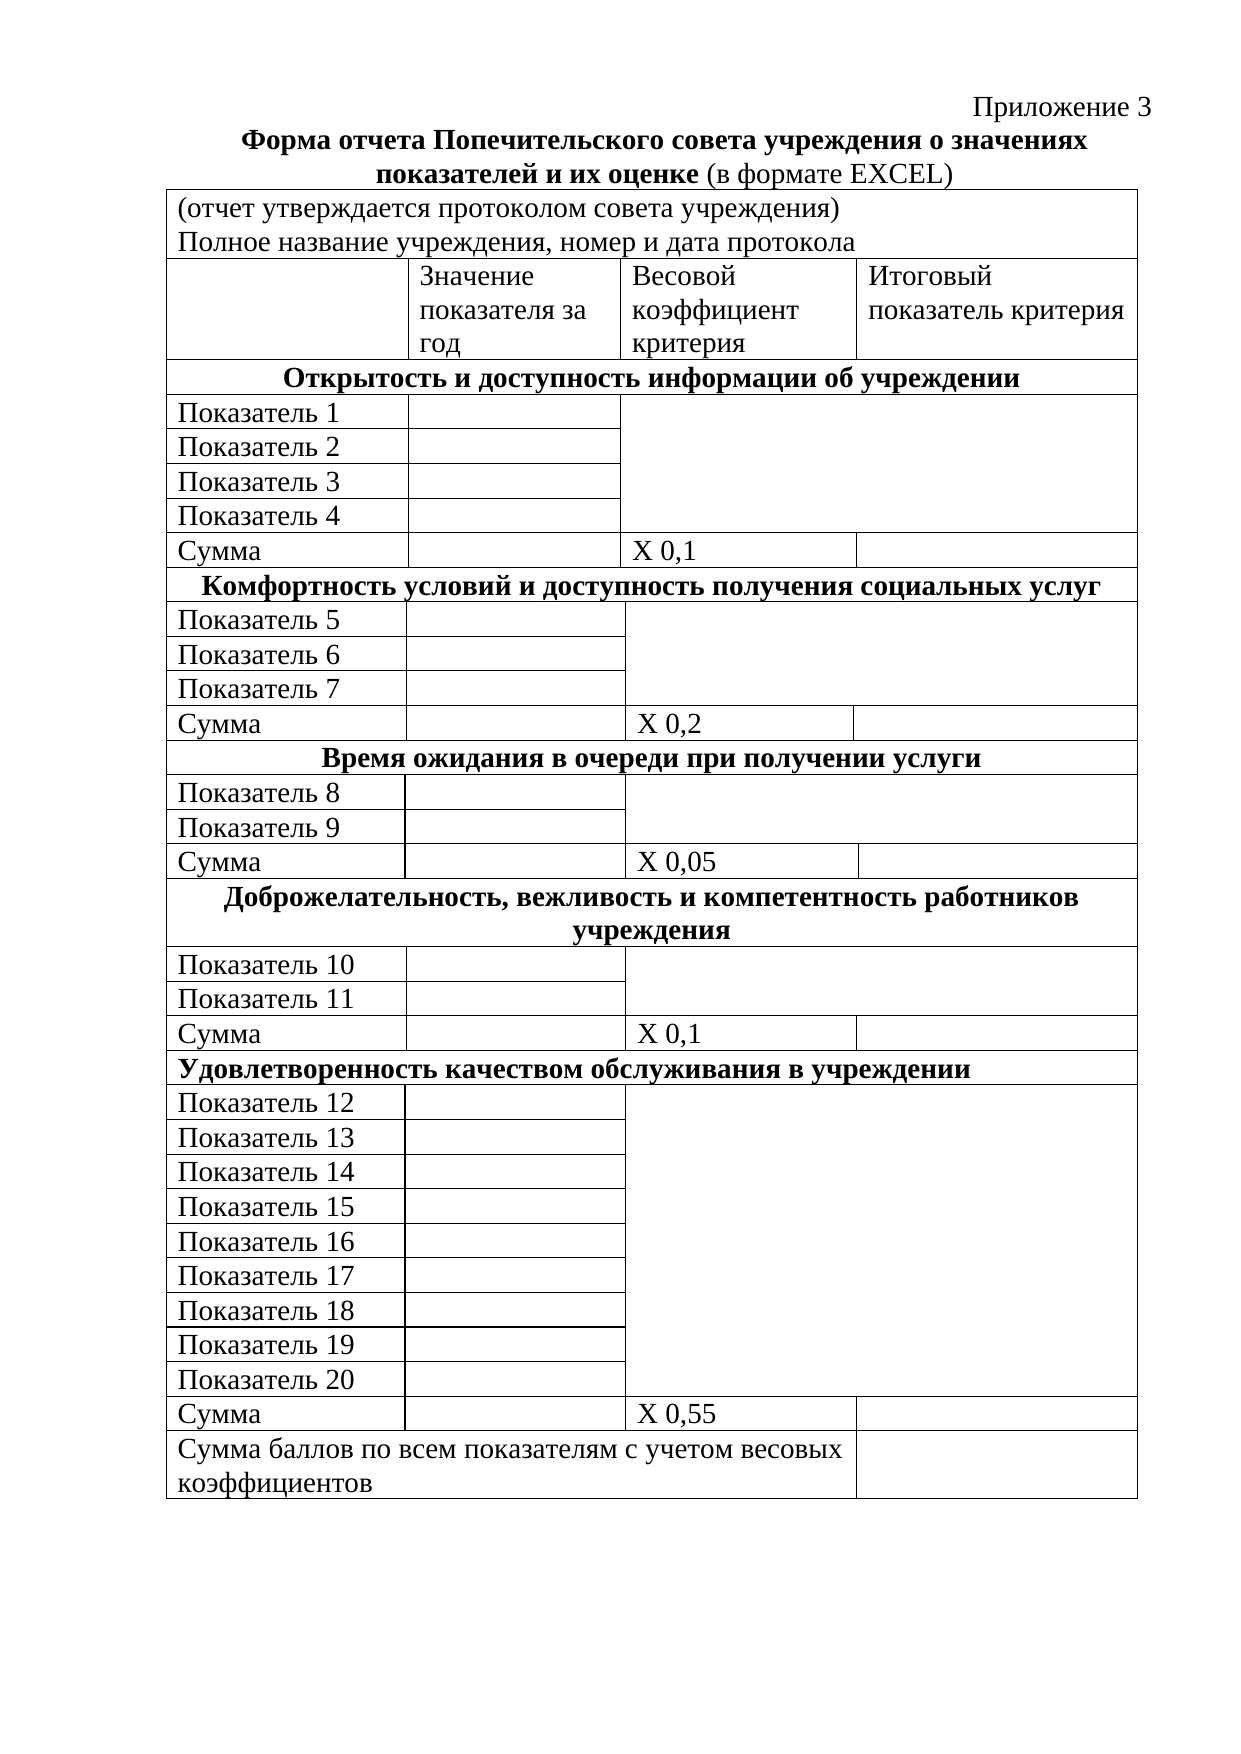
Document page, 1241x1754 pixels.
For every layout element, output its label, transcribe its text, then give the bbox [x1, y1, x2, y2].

table_cell [409, 395, 620, 428]
table_cell Показатель 18 [167, 1293, 404, 1326]
table_cell Доброжелательность, вежливость и компетентность работников учреждения [167, 879, 1137, 946]
table_cell Х 0,1 [621, 533, 856, 567]
table_cell [407, 1016, 625, 1050]
table_cell [407, 602, 625, 636]
table_cell [859, 844, 1137, 878]
table_cell Показатель 11 [167, 982, 406, 1015]
table_cell [406, 1397, 625, 1430]
table_cell Х 0,05 [626, 844, 858, 878]
table_cell [857, 1016, 1137, 1050]
table_cell Показатель 9 [167, 810, 404, 843]
table_cell [409, 499, 620, 532]
table_cell Показатель 8 [167, 775, 404, 809]
table_cell Х 0,55 [626, 1397, 856, 1430]
table_cell Сумма [167, 844, 404, 878]
table_cell [406, 844, 625, 878]
table_cell Показатель 4 [167, 499, 408, 532]
table_cell [406, 1120, 625, 1153]
table_cell [407, 982, 625, 1015]
table_cell [857, 1397, 1137, 1430]
table_cell Показатель 17 [167, 1258, 404, 1292]
table_cell Показатель 12 [167, 1085, 404, 1119]
table_cell [409, 429, 620, 463]
table_cell [407, 671, 625, 705]
table_cell [406, 1085, 625, 1119]
table_cell Показатель 16 [167, 1224, 404, 1257]
table_cell [854, 706, 1137, 739]
table_cell Сумма [167, 533, 408, 567]
table_cell Показатель 7 [167, 671, 406, 705]
table_cell Показатель 2 [167, 429, 408, 463]
table_cell Х 0,1 [626, 1016, 856, 1050]
text Форма отчета Попечительского совета учреждения о значениях показателей и их оценке (в формате EXCEL) [177, 122, 1152, 189]
table_cell Комфортность условий и доступность получения социальных услуг [167, 568, 1137, 601]
text Приложение 3 [177, 89, 1152, 122]
table_cell [406, 1155, 625, 1188]
table_cell [626, 947, 1137, 1015]
table_cell [407, 706, 625, 739]
table_cell Итоговый показатель критерия [857, 259, 1137, 359]
table_cell Показатель 5 [167, 602, 406, 636]
table_cell [409, 533, 620, 567]
table_cell Сумма [167, 1016, 406, 1050]
table_cell Весовой коэффициент критерия [621, 259, 856, 359]
table_cell Показатель 6 [167, 637, 406, 670]
table_cell Показатель 13 [167, 1120, 404, 1153]
table_cell [407, 637, 625, 670]
table_cell [167, 259, 408, 359]
table_cell [406, 1258, 625, 1292]
table_cell Время ожидания в очереди при получении услуги [167, 741, 1137, 774]
table_cell [406, 1224, 625, 1257]
table_cell [406, 1328, 625, 1361]
table_header (отчет утверждается протоколом совета учреждения) Полное название учреждения, номер и дата протокола [167, 190, 1137, 257]
table_cell Показатель 1 [167, 395, 408, 428]
table_cell Показатель 14 [167, 1155, 404, 1188]
table_cell Х 0,2 [626, 706, 853, 739]
table_cell [621, 395, 1137, 532]
table_cell Сумма [167, 706, 406, 739]
table_cell Сумма [167, 1397, 404, 1430]
table_cell Показатель 15 [167, 1189, 404, 1223]
table_cell [406, 1362, 625, 1396]
table_cell [406, 810, 625, 843]
table_cell Показатель 19 [167, 1328, 404, 1361]
table_cell Открытость и доступность информации об учреждении [167, 360, 1137, 394]
table_cell [406, 1293, 625, 1326]
table_cell Сумма баллов по всем показателям с учетом весовых коэффициентов [167, 1431, 856, 1498]
table_cell [857, 533, 1137, 567]
table_cell [626, 602, 1137, 705]
table_cell [407, 947, 625, 981]
table_cell [406, 775, 625, 809]
table_cell Показатель 20 [167, 1362, 404, 1396]
table_cell [857, 1431, 1137, 1498]
table_cell Удовлетворенность качеством обслуживания в учреждении [167, 1051, 1137, 1084]
table_cell Показатель 10 [167, 947, 406, 981]
table_cell [626, 775, 1137, 843]
table_cell [409, 464, 620, 497]
table_cell [626, 1085, 1137, 1396]
table_cell Показатель 3 [167, 464, 408, 497]
table_cell Значение показателя за год [409, 259, 620, 359]
table_cell [406, 1189, 625, 1223]
